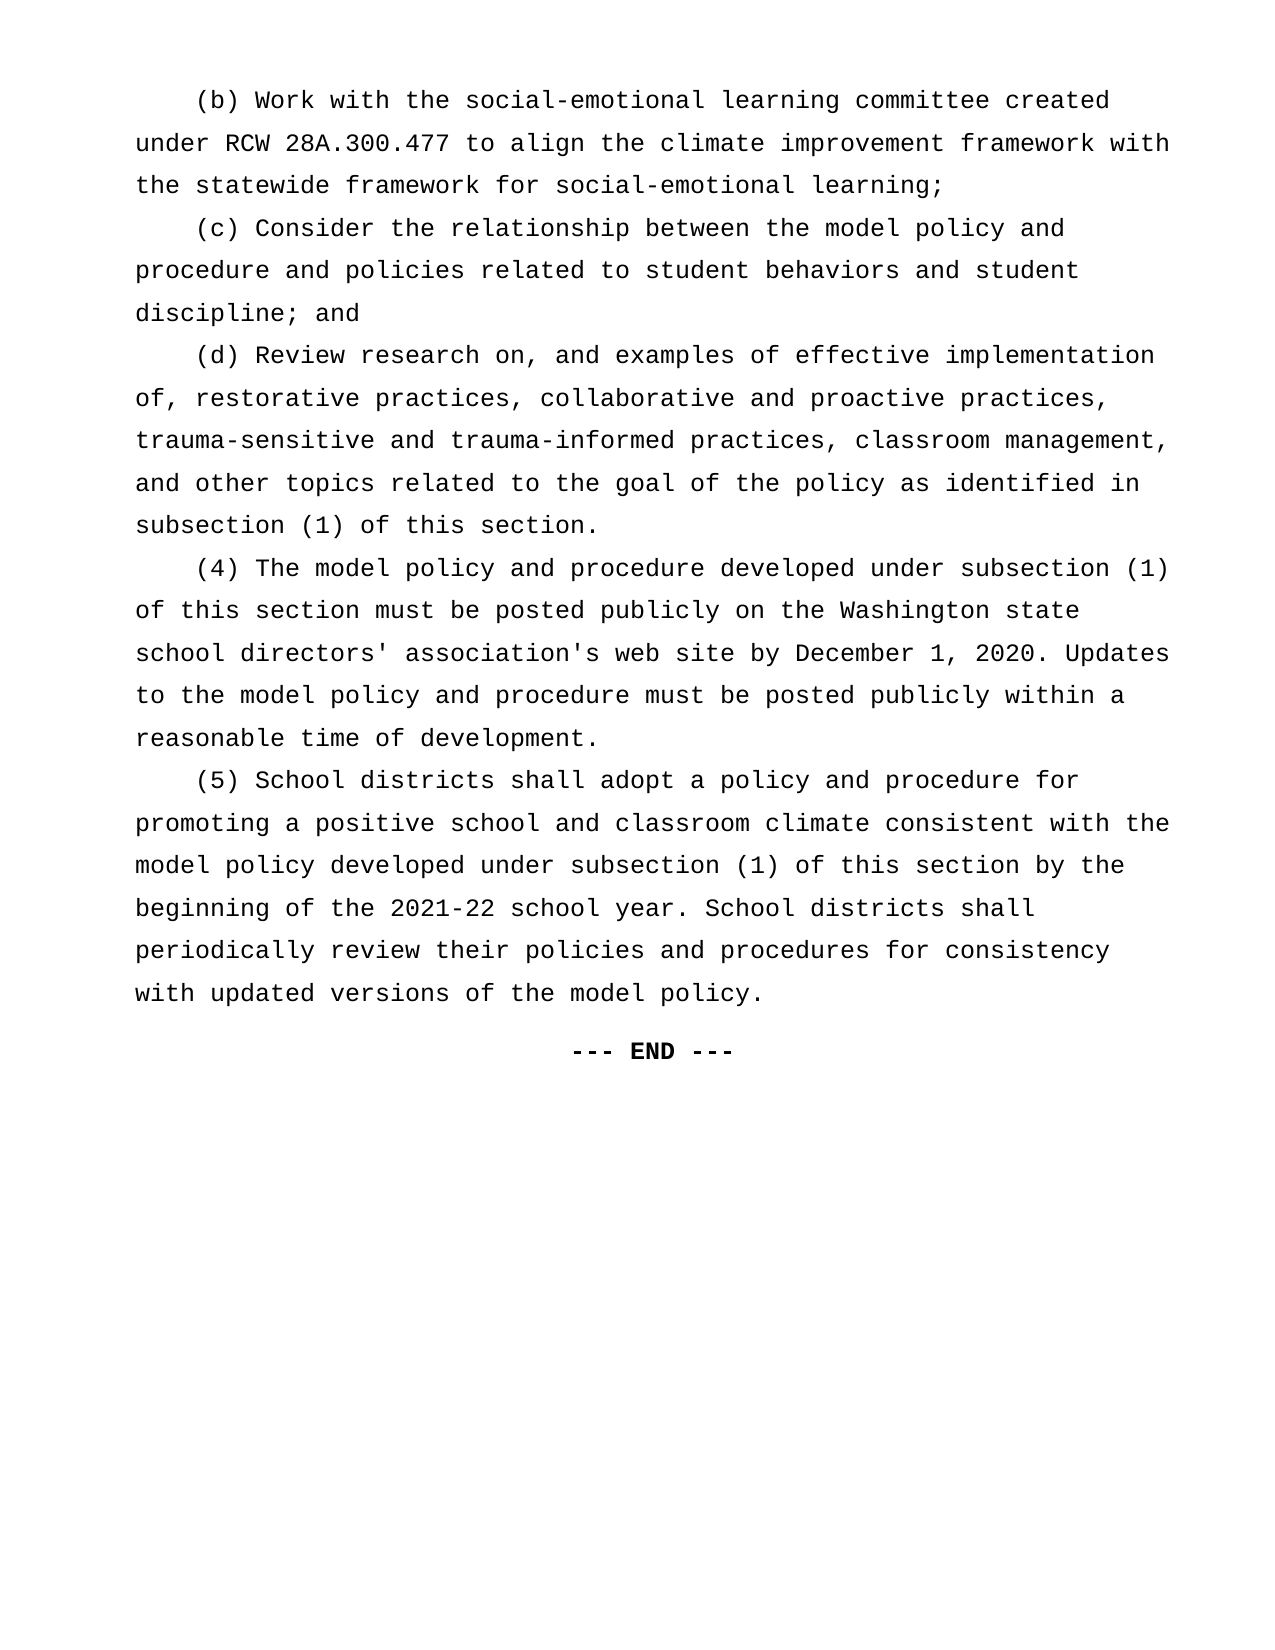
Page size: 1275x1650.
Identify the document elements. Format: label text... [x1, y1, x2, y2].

text (c) Consider the relationship between the model policy and procedure and policies related to student behaviors and student discipline; and [135, 202, 1170, 330]
text (4) The model policy and procedure developed under subsection (1) of this section must be posted publicly on the Washington state school directors' association's web site by December 1, 2020. Updates to the model policy and procedure must be posted publicly within a reasonable time of development. [135, 542, 1170, 755]
text (d) Review research on, and examples of effective implementation of, restorative practices, collaborative and proactive practices, trauma-sensitive and trauma-informed practices, classroom management, and other topics related to the goal of the policy as identified in subsection (1) of this section. [135, 330, 1170, 542]
text (5) School districts shall adopt a policy and procedure for promoting a positive school and classroom climate consistent with the model policy developed under subsection (1) of this section by the beginning of the 2021-22 school year. School districts shall periodically review their policies and procedures for consistency with updated versions of the model policy. [135, 755, 1170, 1010]
text --- END --- [135, 1038, 1170, 1067]
text (b) Work with the social-emotional learning committee created under RCW 28A.300.477 to align the climate improvement framework with the statewide framework for social-emotional learning; [135, 75, 1170, 202]
